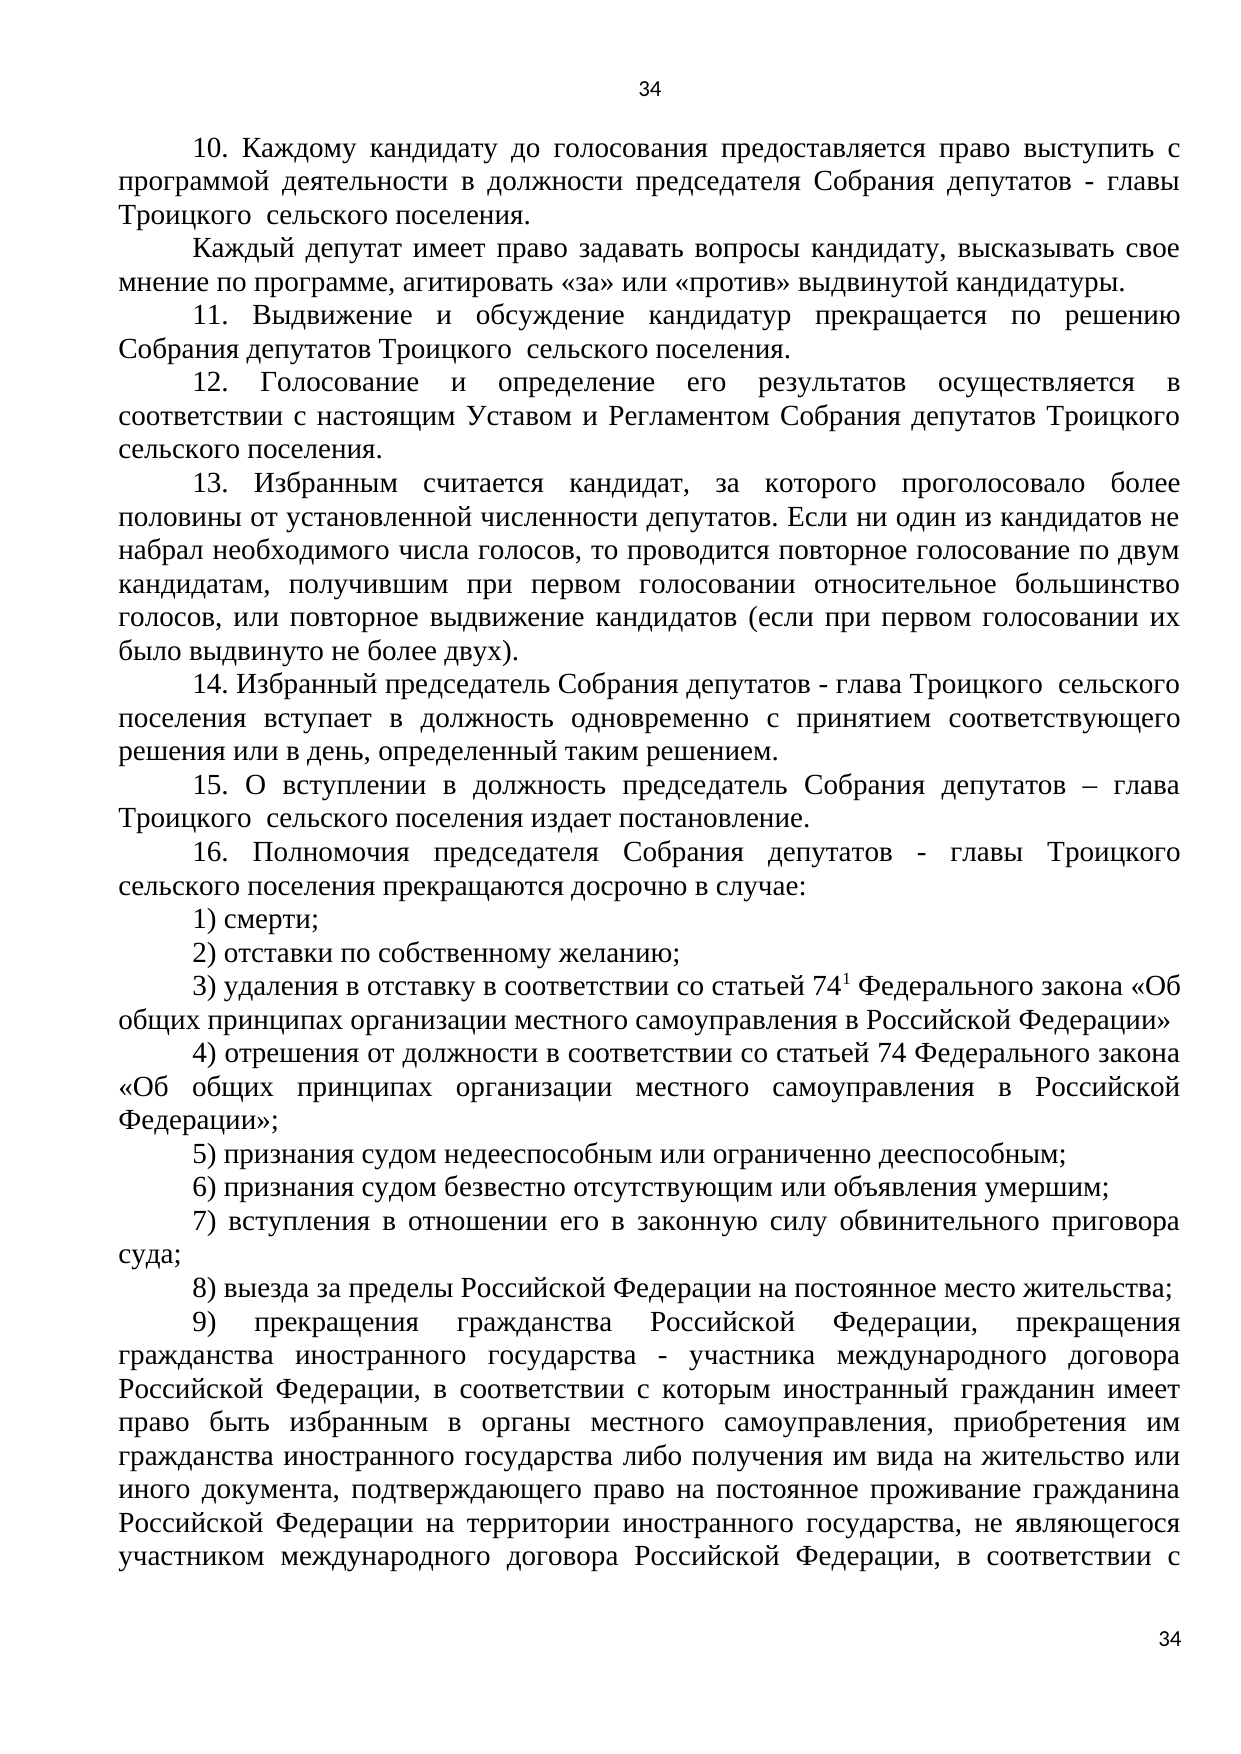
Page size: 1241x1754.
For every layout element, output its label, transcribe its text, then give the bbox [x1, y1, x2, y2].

text 7) вступления в отношении его в законную силу обвинительного приговора суда; [118, 1203, 1181, 1270]
text 8) выезда за пределы Российской Федерации на постоянное место жительства; [118, 1270, 1181, 1304]
text 6) признания судом безвестно отсутствующим или объявления умершим; [118, 1169, 1181, 1203]
text 15. О вступлении в должность председатель Собрания депутатов – глава Троицкого сельского поселения издает постановление. [118, 767, 1181, 834]
text 13. Избранным считается кандидат, за которого проголосовало более половины от установленной численности депутатов. Если ни один из кандидатов не набрал необходимого числа голосов, то проводится повторное голосование по двум кандидатам, получившим при первом голосовании относительное большинство голосов, или повторное выдвижение кандидатов (если при первом голосовании их было выдвинуто не более двух). [118, 465, 1181, 666]
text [118, 1304, 1181, 1572]
text 5) признания судом недееспособным или ограниченно дееспособным; [118, 1136, 1181, 1169]
text 3) удаления в отставку в соответствии со статьей 741 Федерального закона «Об общих принципах организации местного самоуправления в Российской Федерации» [118, 968, 1181, 1035]
text 11. Выдвижение и обсуждение кандидатур прекращается по решению Собрания депутатов Троицкого сельского поселения. [118, 297, 1181, 364]
text 10. Каждому кандидату до голосования предоставляется право выступить с программой деятельности в должности председателя Собрания депутатов - главы Троицкого сельского поселения. [118, 130, 1181, 230]
text Каждый депутат имеет право задавать вопросы кандидату, высказывать свое мнение по программе, агитировать «за» или «против» выдвинутой кандидатуры. [118, 230, 1181, 297]
text 16. Полномочия председателя Собрания депутатов - главы Троицкого сельского поселения прекращаются досрочно в случае: [118, 834, 1181, 901]
text 4) отрешения от должности в соответствии со статьей 74 Федерального закона «Об общих принципах организации местного самоуправления в Российской Федерации»; [118, 1035, 1181, 1136]
text 2) отставки по собственному желанию; [118, 935, 1181, 968]
text 14. Избранный председатель Собрания депутатов - глава Троицкого сельского поселения вступает в должность одновременно с принятием соответствующего решения или в день, определенный таким решением. [118, 666, 1181, 767]
text 1) смерти; [118, 901, 1181, 935]
text 12. Голосование и определение его результатов осуществляется в соответствии с настоящим Уставом и Регламентом Собрания депутатов Троицкого сельского поселения. [118, 364, 1181, 465]
